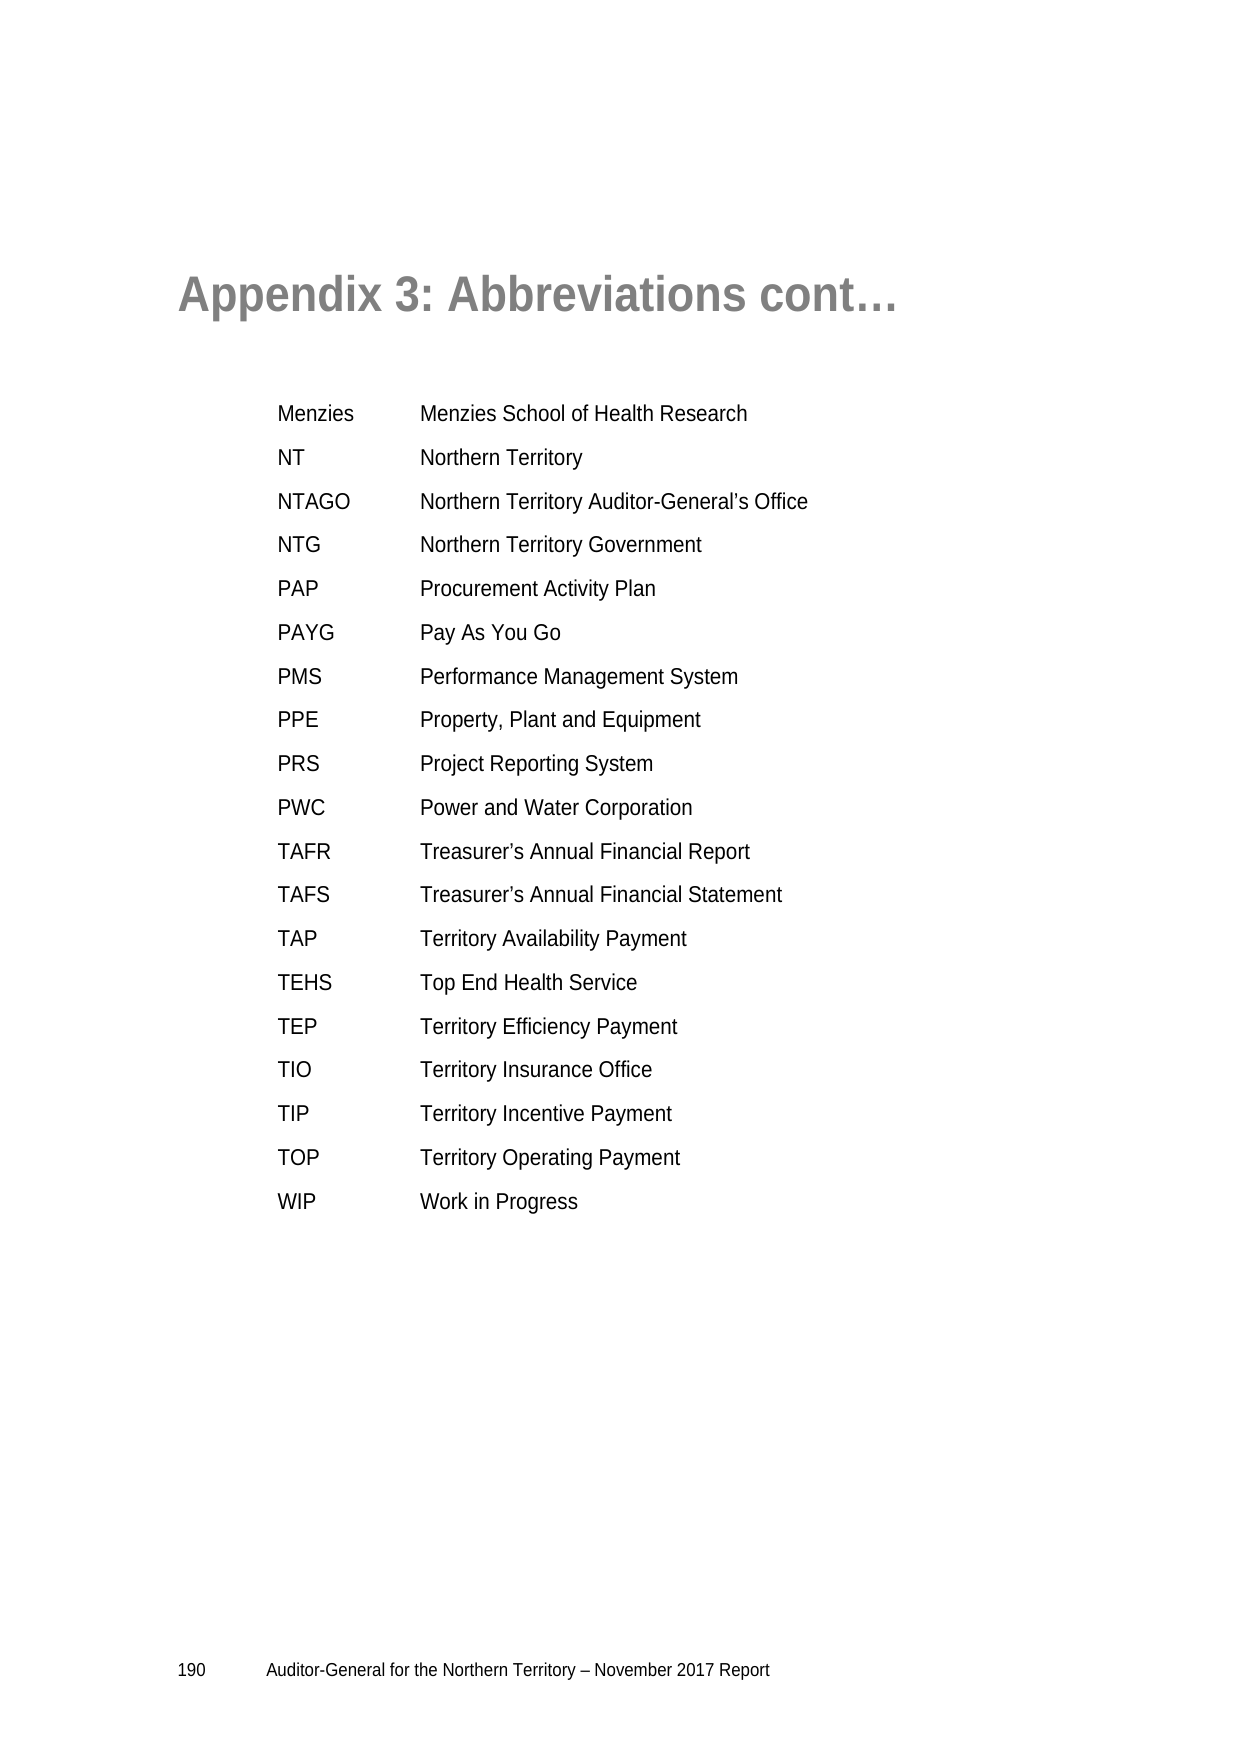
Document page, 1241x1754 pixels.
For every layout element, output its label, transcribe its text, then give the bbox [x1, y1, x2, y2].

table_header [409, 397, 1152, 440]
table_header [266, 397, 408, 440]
subtitle Appendix 3: Abbreviations cont… [177, 272, 1152, 322]
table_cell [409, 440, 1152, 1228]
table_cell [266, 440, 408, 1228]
